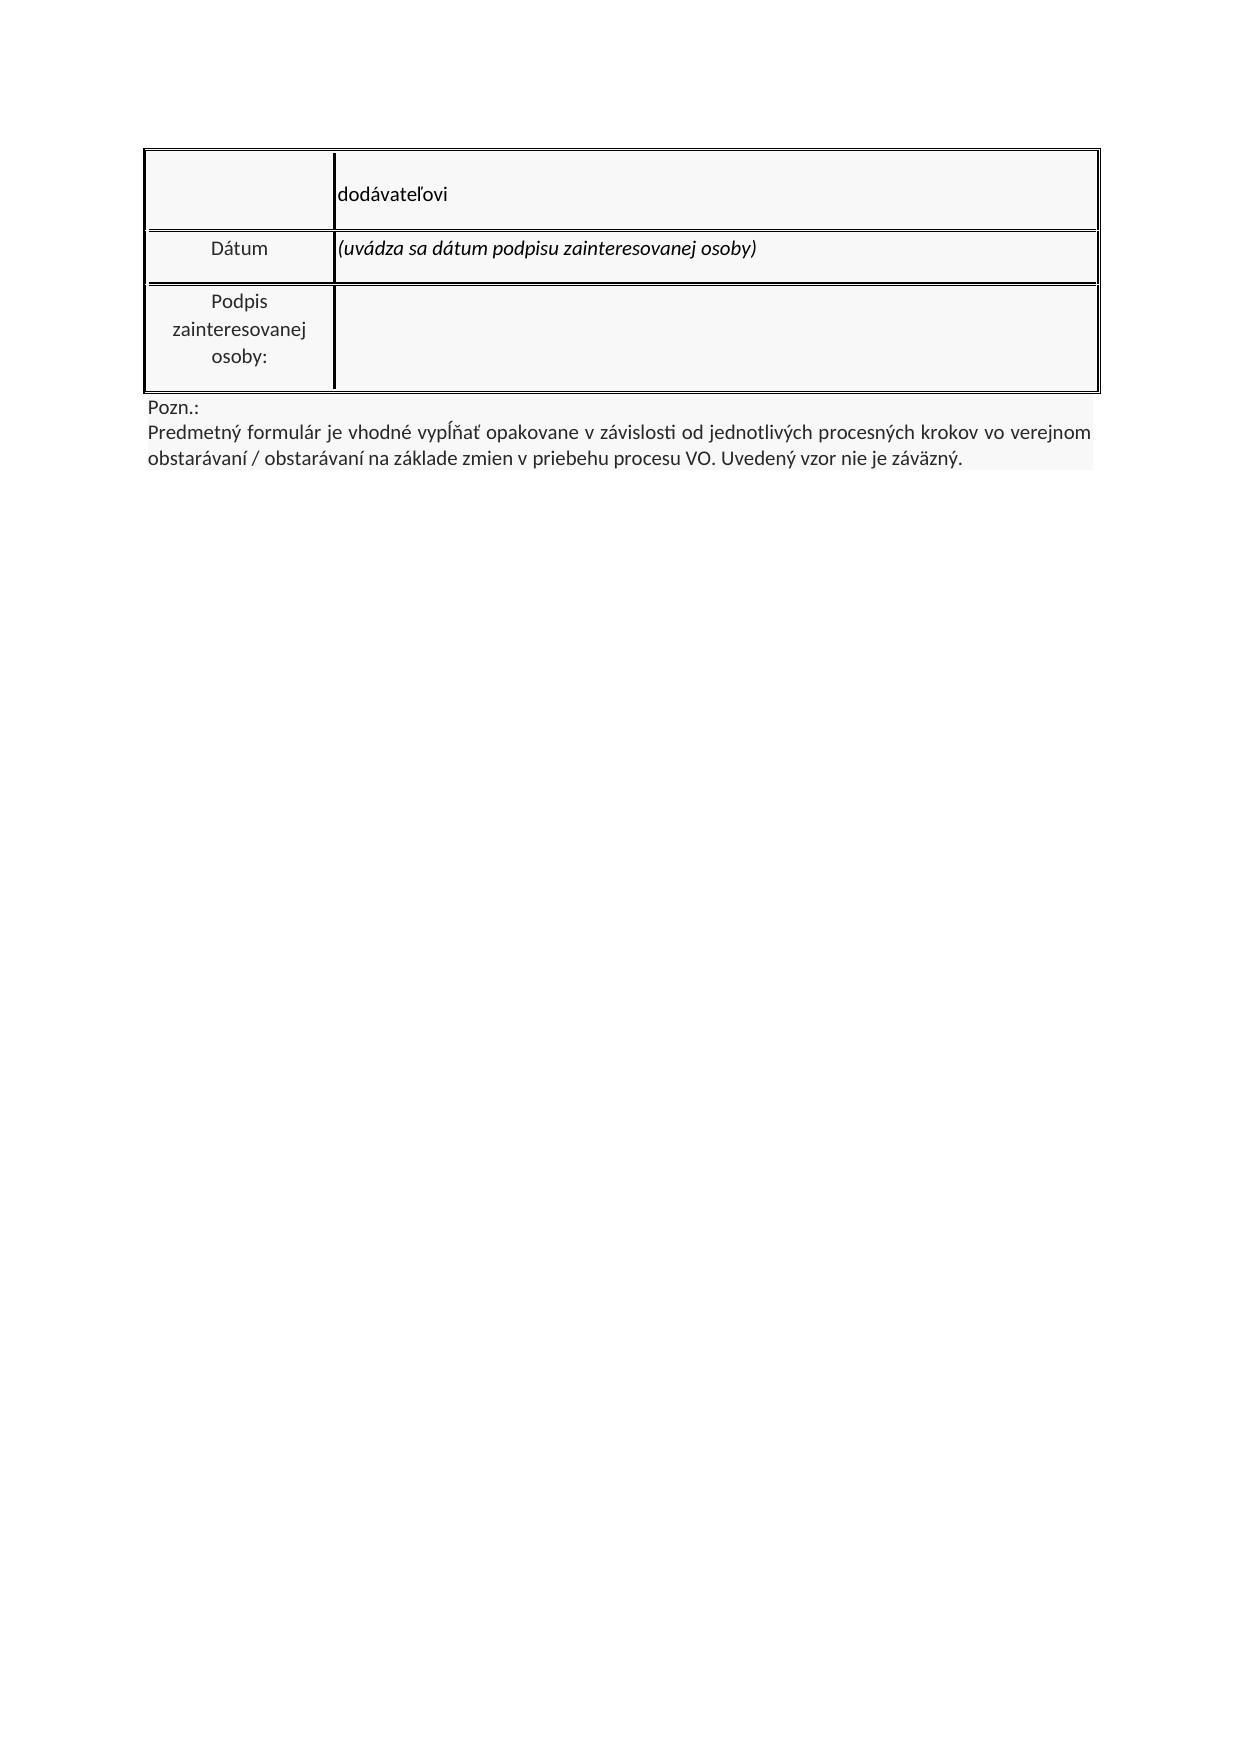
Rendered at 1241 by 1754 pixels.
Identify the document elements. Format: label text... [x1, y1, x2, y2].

table_cell (uvádza sa dátum podpisu zainteresovanej osoby) [334, 229, 1099, 282]
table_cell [334, 151, 1097, 229]
table_cell Podpis zainteresovanej osoby: [146, 282, 334, 391]
table_cell Dátum [145, 229, 334, 282]
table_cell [146, 151, 334, 229]
table_cell [334, 282, 1098, 391]
text Predmetný formulár je vhodné vypĺňať opakovane v závislosti od jednotlivých procesných krokov vo verejnom obstarávaní / obstarávaní na základe zmien v priebehu procesu VO. Uvedený vzor nie je záväzný. [148, 419, 1093, 470]
text Pozn.: [148, 394, 1093, 419]
